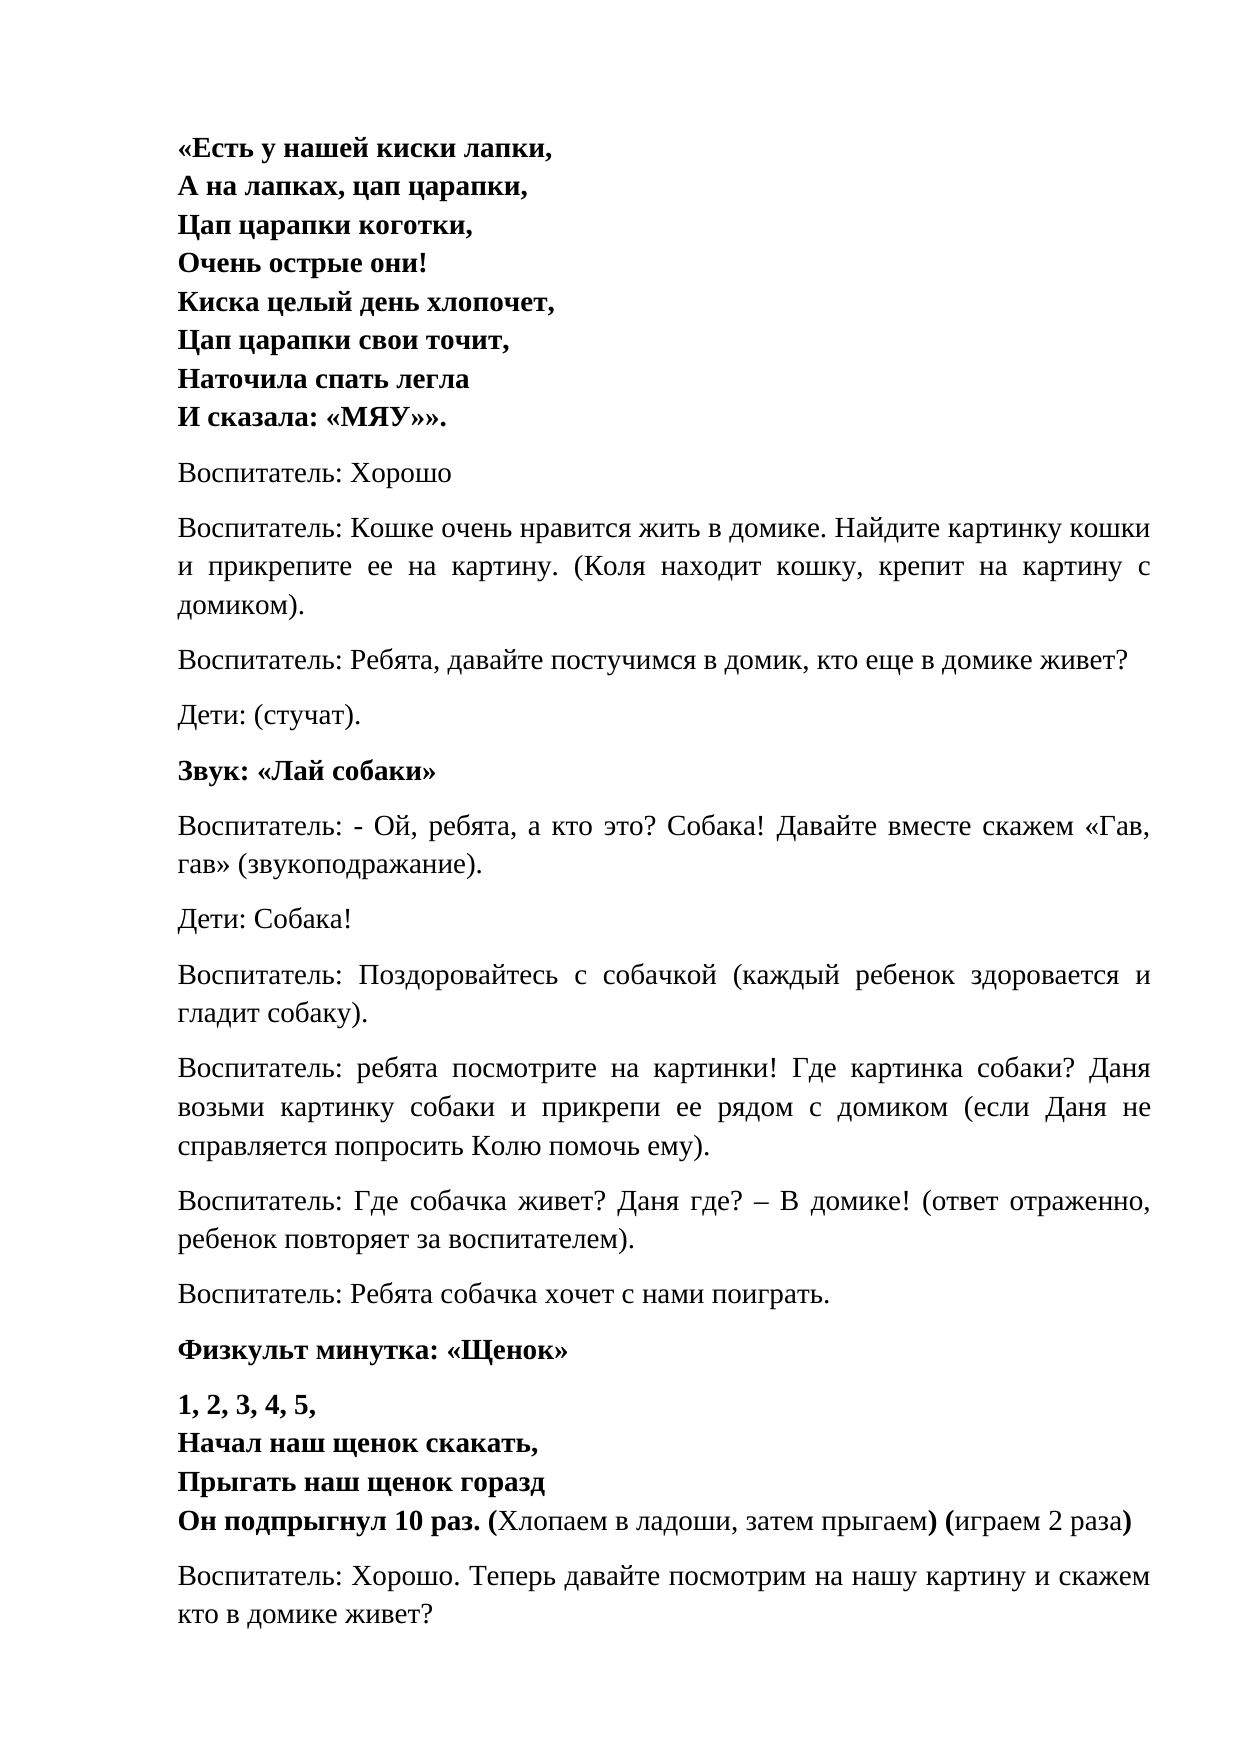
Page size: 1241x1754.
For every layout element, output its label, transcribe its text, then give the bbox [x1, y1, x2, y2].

text Воспитатель: Кошке очень нравится жить в домике. Найдите картинку кошки и прикрепите ее на картину. (Коля находит кошку, крепит на картину с домиком). [177, 510, 1152, 621]
text Воспитатель: Хорошо. Теперь давайте посмотрим на нашу картину и скажем кто в домике живет? [177, 1558, 1152, 1630]
text Дети: (стучат). [177, 697, 1152, 731]
text Звук: «Лай собаки» [177, 753, 1152, 786]
text Воспитатель: Поздоровайтесь с собачкой (каждый ребенок здоровается и гладит собаку). [177, 957, 1152, 1029]
text Воспитатель: Ребята собачка хочет с нами поиграть. [177, 1277, 1152, 1310]
text Физкульт минутка: «Щенок» [177, 1332, 1152, 1365]
text Воспитатель: Где собачка живет? Даня где? – В домике! (ответ отраженно, ребенок повторяет за воспитателем). [177, 1183, 1152, 1255]
text Воспитатель: ребята посмотрите на картинки! Где картинка собаки? Даня возьми картинку собаки и прикрепи ее рядом с домиком (если Даня не справляется попросить Колю помочь ему). [177, 1051, 1152, 1161]
text 1, 2, 3, 4, 5, Начал наш щенок скакать, Прыгать наш щенок горазд Он подпрыгнул 10 раз. (Хлопаем в ладоши, затем прыгаем) (играем 2 раза) [177, 1387, 1152, 1536]
text Воспитатель: Ребята, давайте постучимся в домик, кто еще в домике живет? [177, 642, 1152, 676]
text Дети: Собака! [177, 902, 1152, 935]
text Воспитатель: Хорошо [177, 455, 1152, 488]
text Воспитатель: - Ой, ребята, а кто это? Собака! Давайте вместе скажем «Гав, гав» (звукоподражание). [177, 808, 1152, 880]
text «Есть у нашей киски лапки, А на лапках, цап царапки, Цап царапки коготки, Очень острые они! Киска целый день хлопочет, Цап царапки свои точит, Наточила спать легла И сказала: «МЯУ»». [177, 130, 1152, 433]
